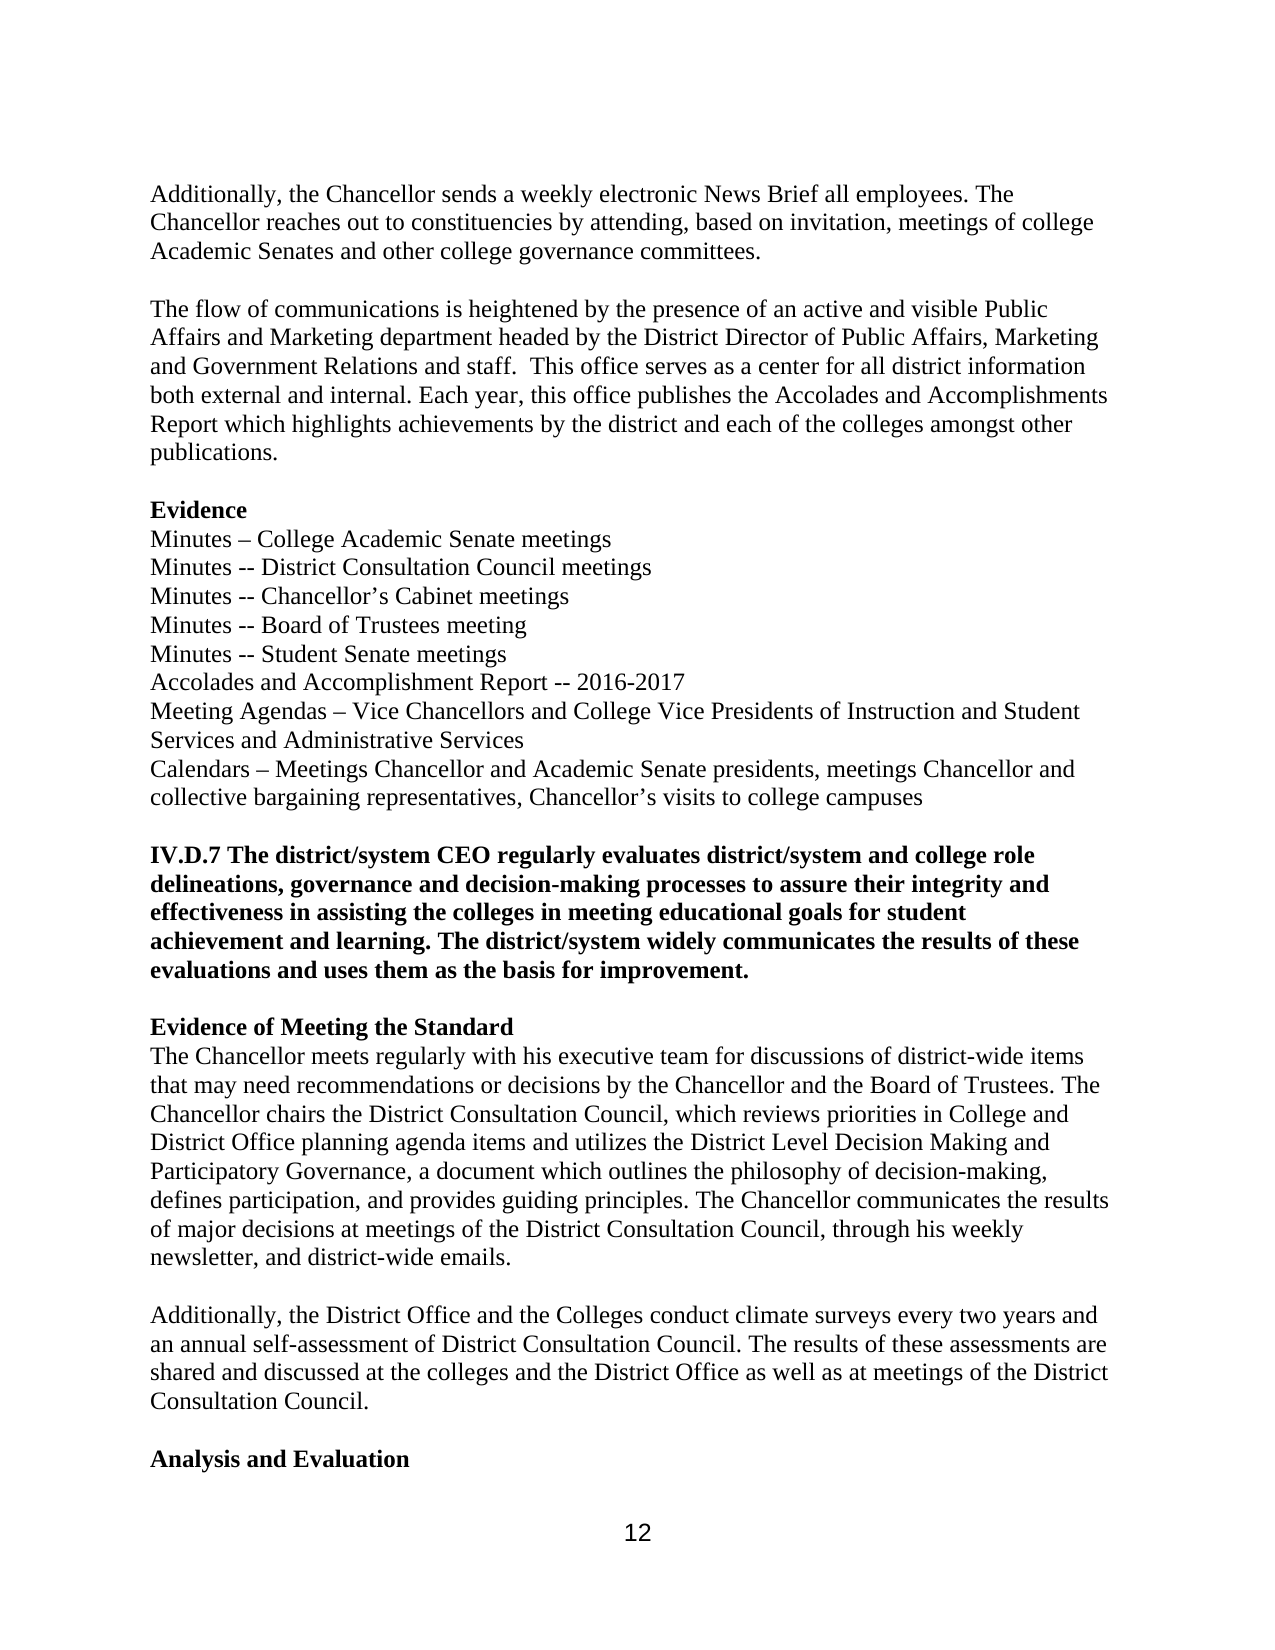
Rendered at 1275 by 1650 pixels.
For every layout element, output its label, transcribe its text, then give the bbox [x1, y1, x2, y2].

text Calendars – Meetings Chancellor and Academic Senate presidents, meetings Chancellor and collective bargaining representatives, Chancellor’s visits to college campuses [150, 754, 1125, 811]
text achievement and learning. The district/system widely communicates the results of these [150, 926, 1125, 955]
text Minutes -- Board of Trustees meeting [150, 610, 1125, 639]
text delineations, governance and decision-making processes to assure their integrity and [150, 869, 1125, 897]
text Evidence of Meeting the Standard [150, 1012, 1125, 1041]
text Accolades and Accomplishment Report -- 2016-2017 [150, 667, 1125, 696]
text Evidence [150, 495, 1125, 524]
text Additionally, the District Office and the Colleges conduct climate surveys every two years and an annual self-assessment of District Consultation Council. The results of these assessments are shared and discussed at the colleges and the District Office as well as at meetings of the District Consultation Council. [150, 1300, 1125, 1415]
text Minutes -- Student Senate meetings [150, 639, 1125, 667]
text Additionally, the Chancellor sends a weekly electronic News Brief all employees. The Chancellor reaches out to constituencies by attending, based on invitation, meetings of college Academic Senates and other college governance committees. [150, 179, 1125, 265]
text IV.D.7 The district/system CEO regularly evaluates district/system and college role [150, 840, 1125, 869]
text Minutes -- District Consultation Council meetings [150, 552, 1125, 581]
text The flow of communications is heightened by the presence of an active and visible Public Affairs and Marketing department headed by the District Director of Public Affairs, Marketing and Government Relations and staff. This office serves as a center for all district information both external and internal. Each year, this office publishes the Accolades and Accomplishments Report which highlights achievements by the district and each of the colleges amongst other publications. [150, 294, 1125, 466]
text The Chancellor meets regularly with his executive team for discussions of district-wide items that may need recommendations or decisions by the Chancellor and the Board of Trustees. The Chancellor chairs the District Consultation Council, which reviews priorities in College and District Office planning agenda items and utilizes the District Level Decision Making and Participatory Governance, a document which outlines the philosophy of decision-making, defines participation, and provides guiding principles. The Chancellor communicates the results of major decisions at meetings of the District Consultation Council, through his weekly newsletter, and district-wide emails. [150, 1041, 1125, 1271]
text effectiveness in assisting the colleges in meeting educational goals for student [150, 897, 1125, 926]
text Meeting Agendas – Vice Chancellors and College Vice Presidents of Instruction and Student Services and Administrative Services [150, 696, 1125, 754]
text Analysis and Evaluation [150, 1444, 1125, 1472]
text Minutes – College Academic Senate meetings [150, 524, 1125, 552]
text evaluations and uses them as the basis for improvement. [150, 955, 1125, 984]
text Minutes -- Chancellor’s Cabinet meetings [150, 581, 1125, 610]
